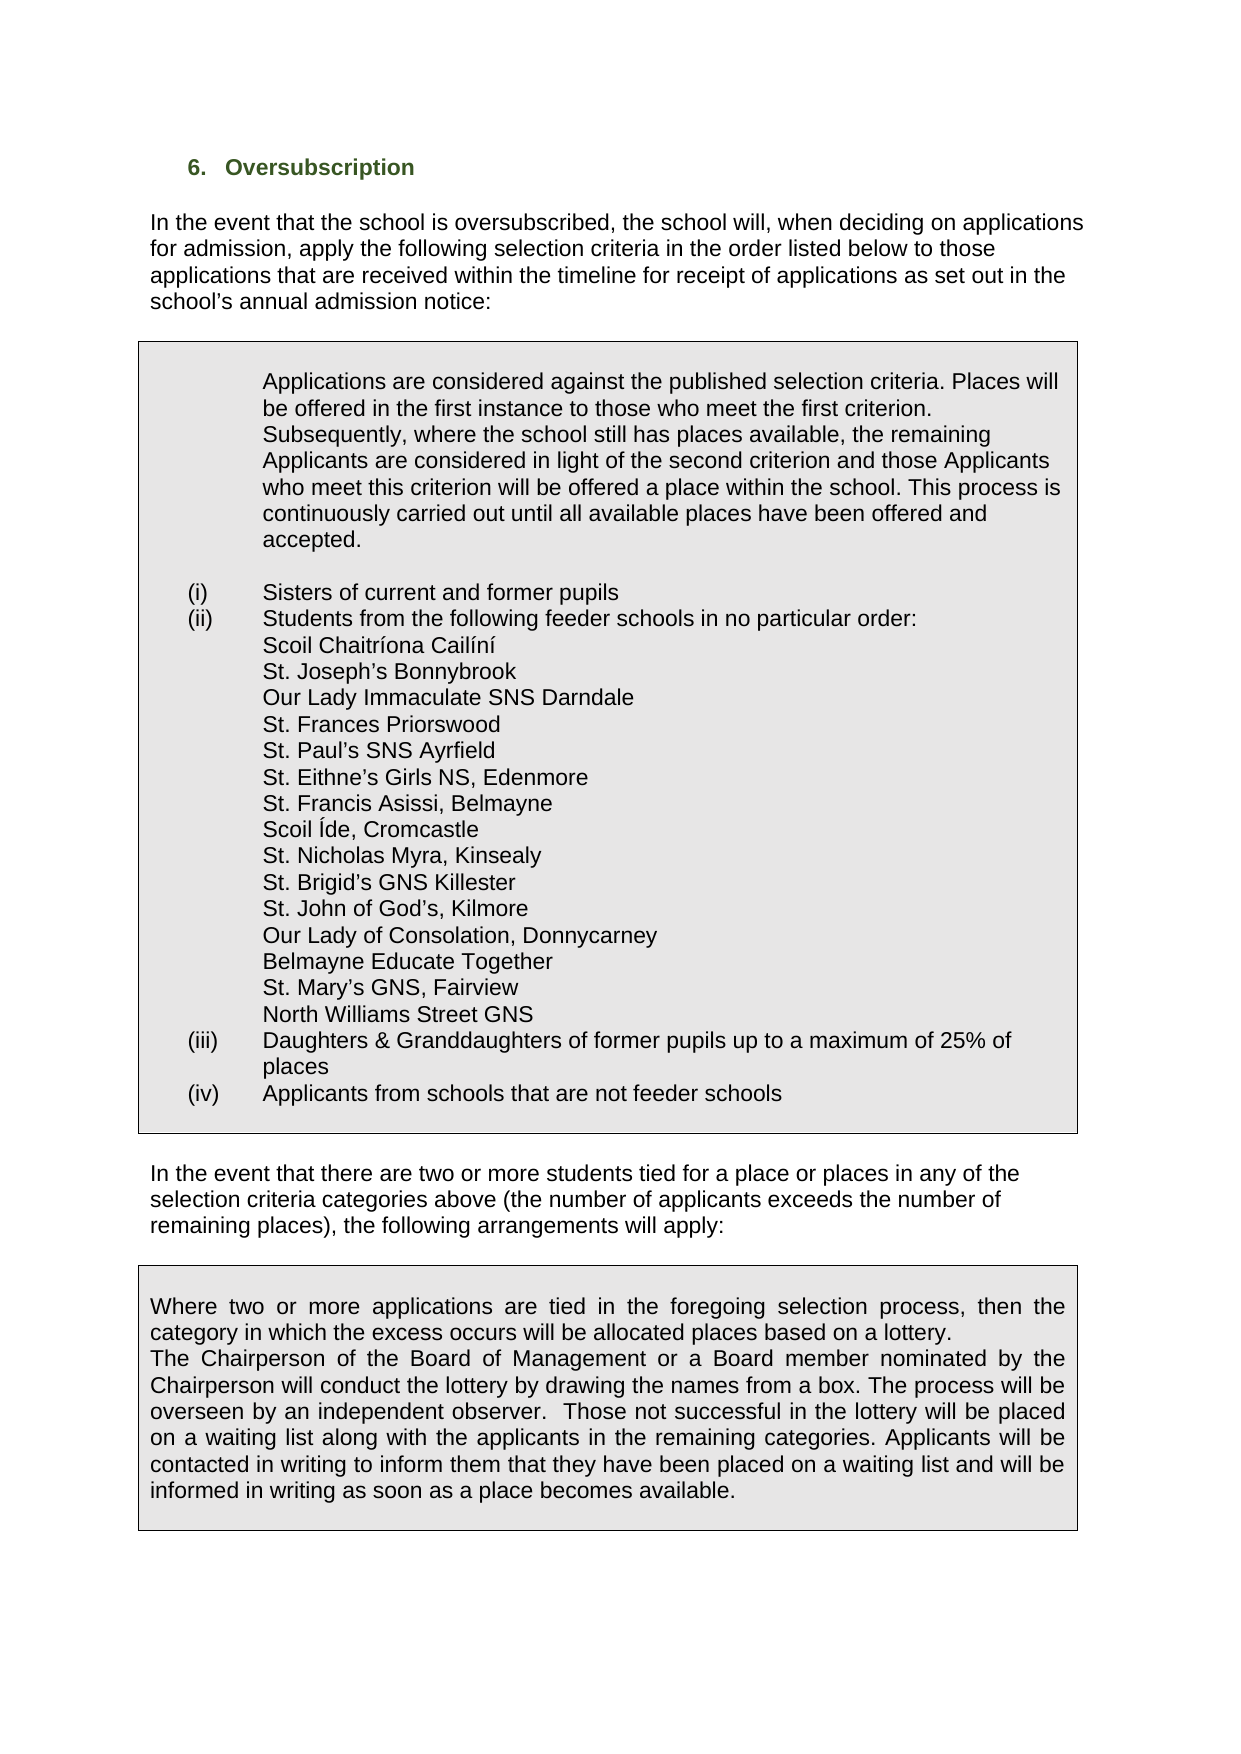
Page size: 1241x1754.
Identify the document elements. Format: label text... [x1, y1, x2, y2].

subtitle Oversubscription [187, 154, 1090, 181]
table_header Where two or more applications are tied in the foregoing selection process, then the category in which the excess occurs will be allocated places based on a lottery. The Chairperson of the Board of Management or a Board member nominated by the Chairperson will conduct the lottery by drawing the names from a box. The process will be overseen by an independent observer. Those not successful in the lottery will be placed on a waiting list along with the applicants in the remaining categories. Applicants will be contacted in writing to inform them that they have been placed on a waiting list and will be informed in writing as soon as a place becomes available. [139, 1266, 1077, 1530]
text In the event that there are two or more students tied for a place or places in any of the selection criteria categories above (the number of applicants exceeds the number of remaining places), the following arrangements will apply: [150, 1160, 1090, 1239]
text In the event that the school is oversubscribed, the school will, when deciding on applications for admission, apply the following selection criteria in the order listed below to those applications that are received within the timeline for receipt of applications as set out in the school’s annual admission notice: [150, 209, 1090, 314]
table_header Applications are considered against the published selection criteria. Places will be offered in the first instance to those who meet the first criterion. Subsequently, where the school still has places available, the remaining Applicants are considered in light of the second criterion and those Applicants who meet this criterion will be offered a place within the school. This process is continuously carried out until all available places have been offered and accepted. Sisters of current and former pupils Students from the following feeder schools in no particular order: Scoil Chaitríona Cailíní St. Joseph’s Bonnybrook Our Lady Immaculate SNS Darndale St. Frances Priorswood St. Paul’s SNS Ayrfield St. Eithne’s Girls NS, Edenmore St. Francis Asissi, Belmayne Scoil Íde, Cromcastle St. Nicholas Myra, Kinsealy St. Brigid’s GNS Killester St. John of God’s, Kilmore Our Lady of Consolation, Donnycarney Belmayne Educate Together St. Mary’s GNS, Fairview North Williams Street GNS Daughters & Granddaughters of former pupils up to a maximum of 25% of places Applicants from schools that are not feeder schools [139, 342, 1077, 1132]
